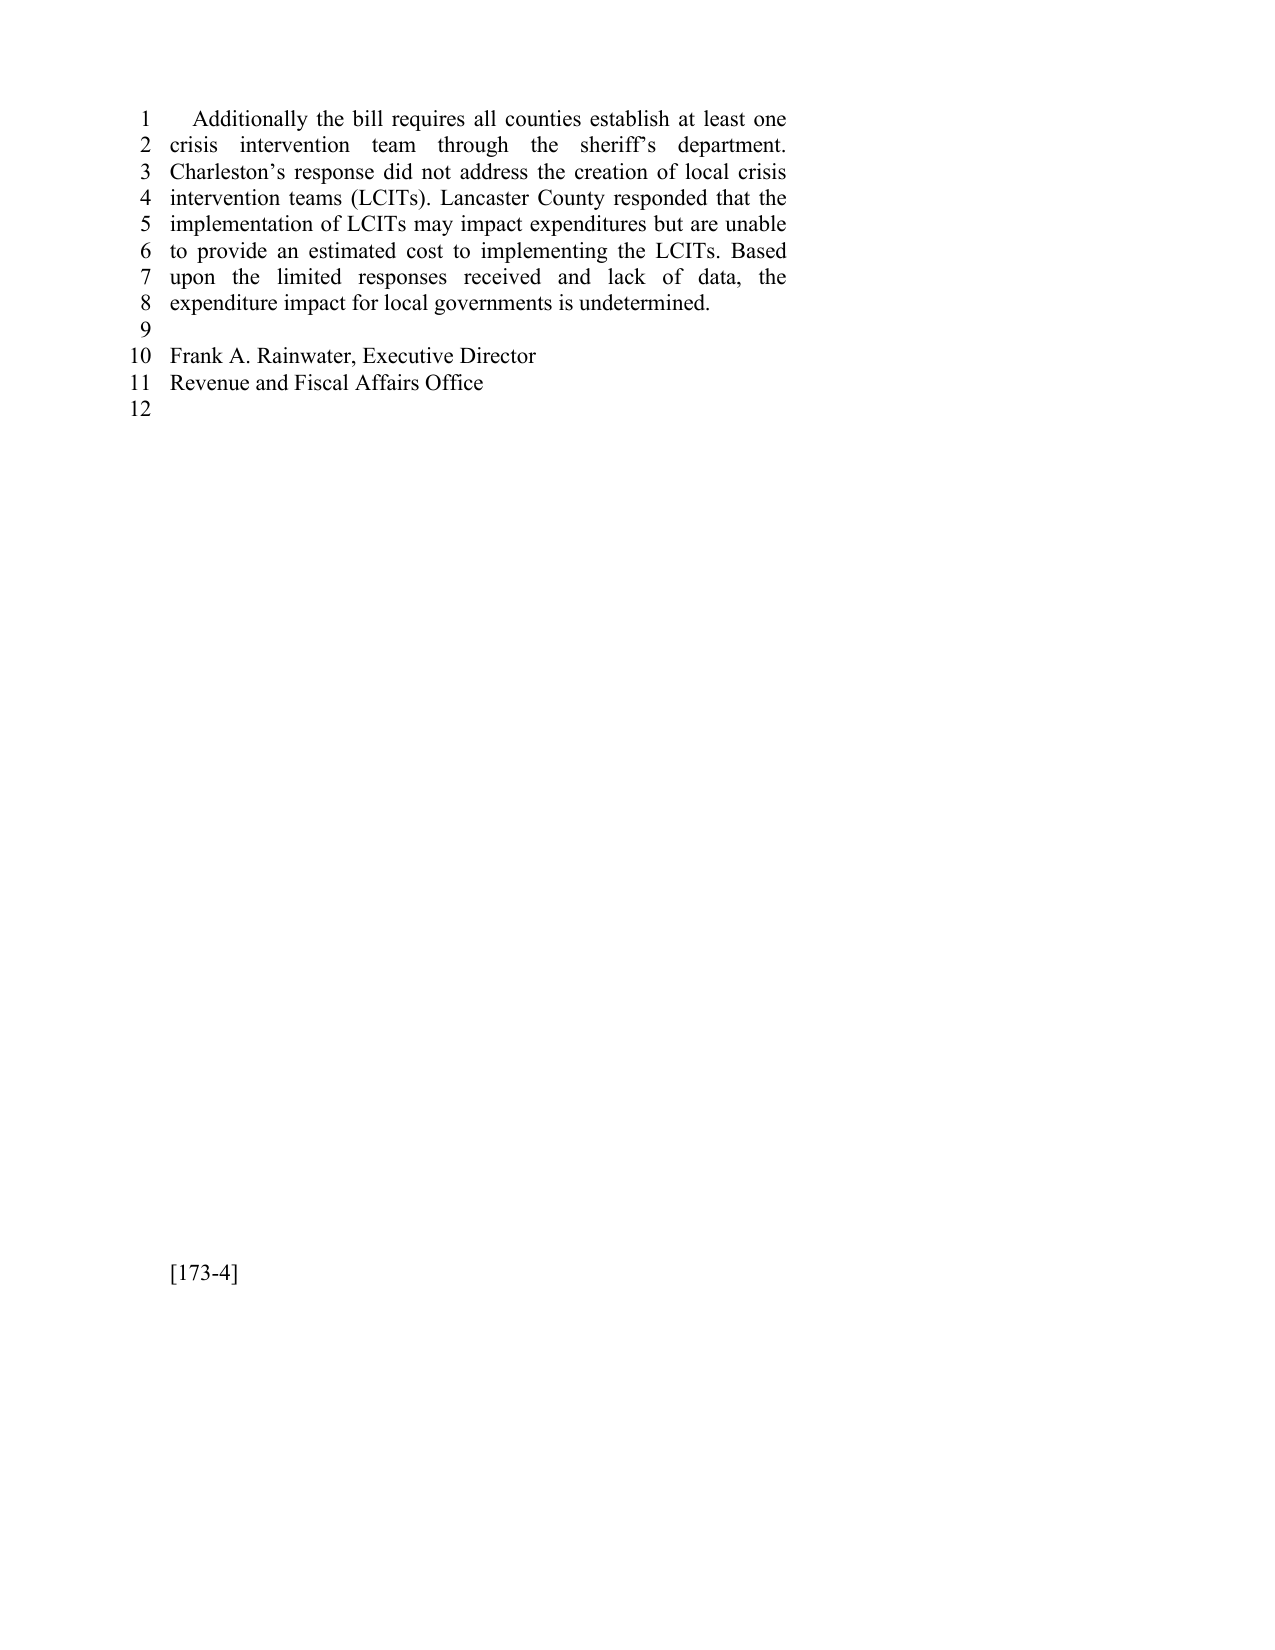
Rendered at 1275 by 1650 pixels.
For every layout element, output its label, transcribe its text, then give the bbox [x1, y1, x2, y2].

text Frank A. Rainwater, Executive Director [169, 342, 787, 368]
text Additionally the bill requires all counties establish at least one crisis intervention team through the sheriff’s department. Charleston’s response did not address the creation of local crisis intervention teams (LCITs). Lancaster County responded that the implementation of LCITs may impact expenditures but are unable to provide an estimated cost to implementing the LCITs. Based upon the limited responses received and lack of data, the expenditure impact for local governments is undetermined. [169, 105, 787, 316]
text Revenue and Fiscal Affairs Office [169, 368, 787, 395]
